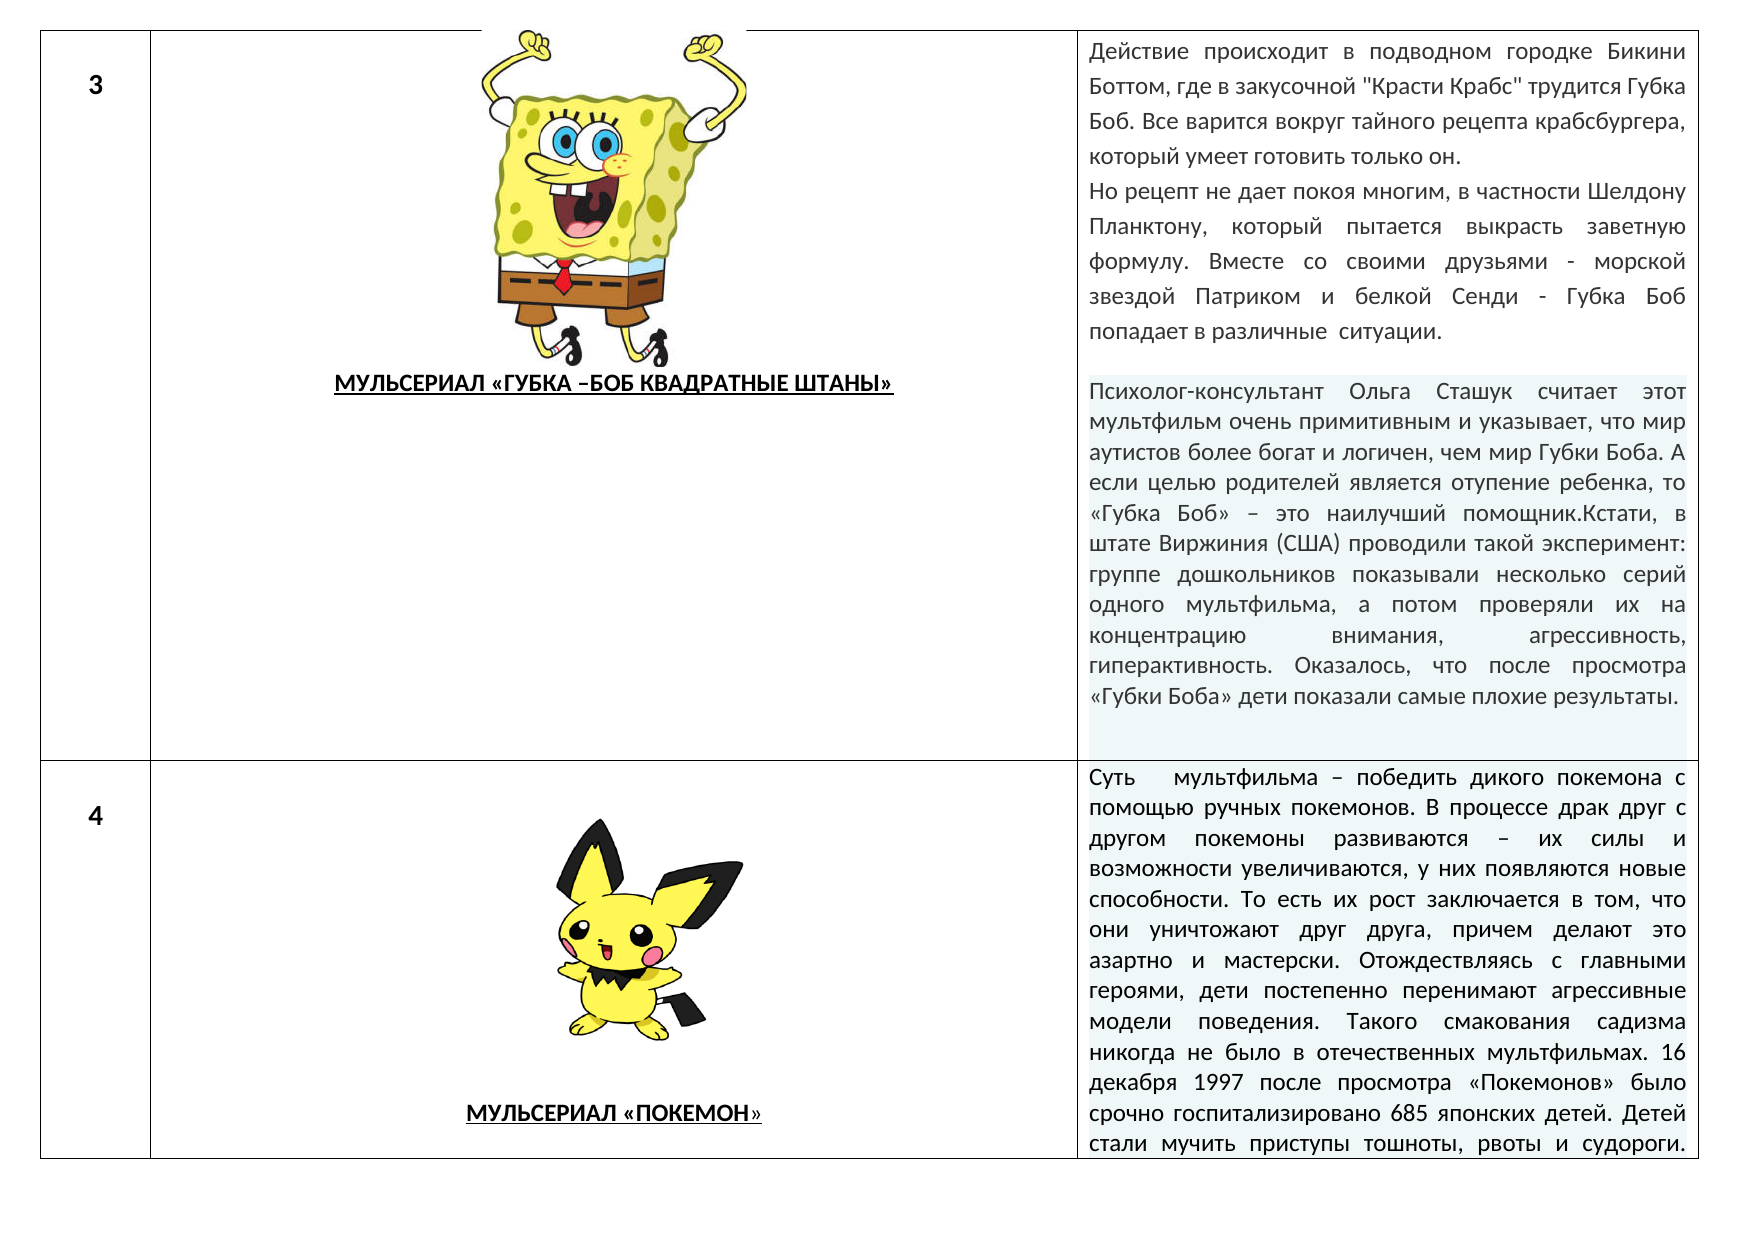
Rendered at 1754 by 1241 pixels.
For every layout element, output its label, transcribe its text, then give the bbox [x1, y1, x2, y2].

table_cell Действие происходит в подводном городке Бикини Боттом, где в закусочной "Красти Крабс" трудится Губка Боб. Все варится вокруг тайного рецепта крабсбургера, который умеет готовить только он. Но рецепт не дает покоя многим, в частности Шелдону Планктону, который пытается выкрасть заветную формулу. Вместе со своими друзьями - морской звездой Патриком и белкой Сенди - Губка Боб попадает в различные ситуации. Психолог-консультант Ольга Сташук считает этот мультфильм очень примитивным и указывает, что мир аутистов более богат и логичен, чем мир Губки Боба. А если целью родителей является отупение ребенка, то «Губка Боб» – это наилучший помощник.Кстати, в штате Виржиния (США) проводили такой эксперимент: группе дошкольников показывали несколько серий одного мультфильма, а потом проверяли их на концентрацию внимания, агрессивность, гиперактивность. Оказалось, что после просмотра «Губки Боба» дети показали самые плохие результаты. [1078, 31, 1698, 760]
picture [481, 30, 747, 367]
picture [479, 777, 820, 1078]
table_cell МУЛЬСЕРИАЛ «ГУБКА –БОБ КВАДРАТНЫЕ ШТАНЫ» [151, 31, 1077, 760]
table_cell 3 [41, 31, 150, 760]
table_cell 4 [41, 761, 150, 1158]
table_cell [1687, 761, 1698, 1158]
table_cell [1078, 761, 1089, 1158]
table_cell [151, 761, 1077, 1158]
